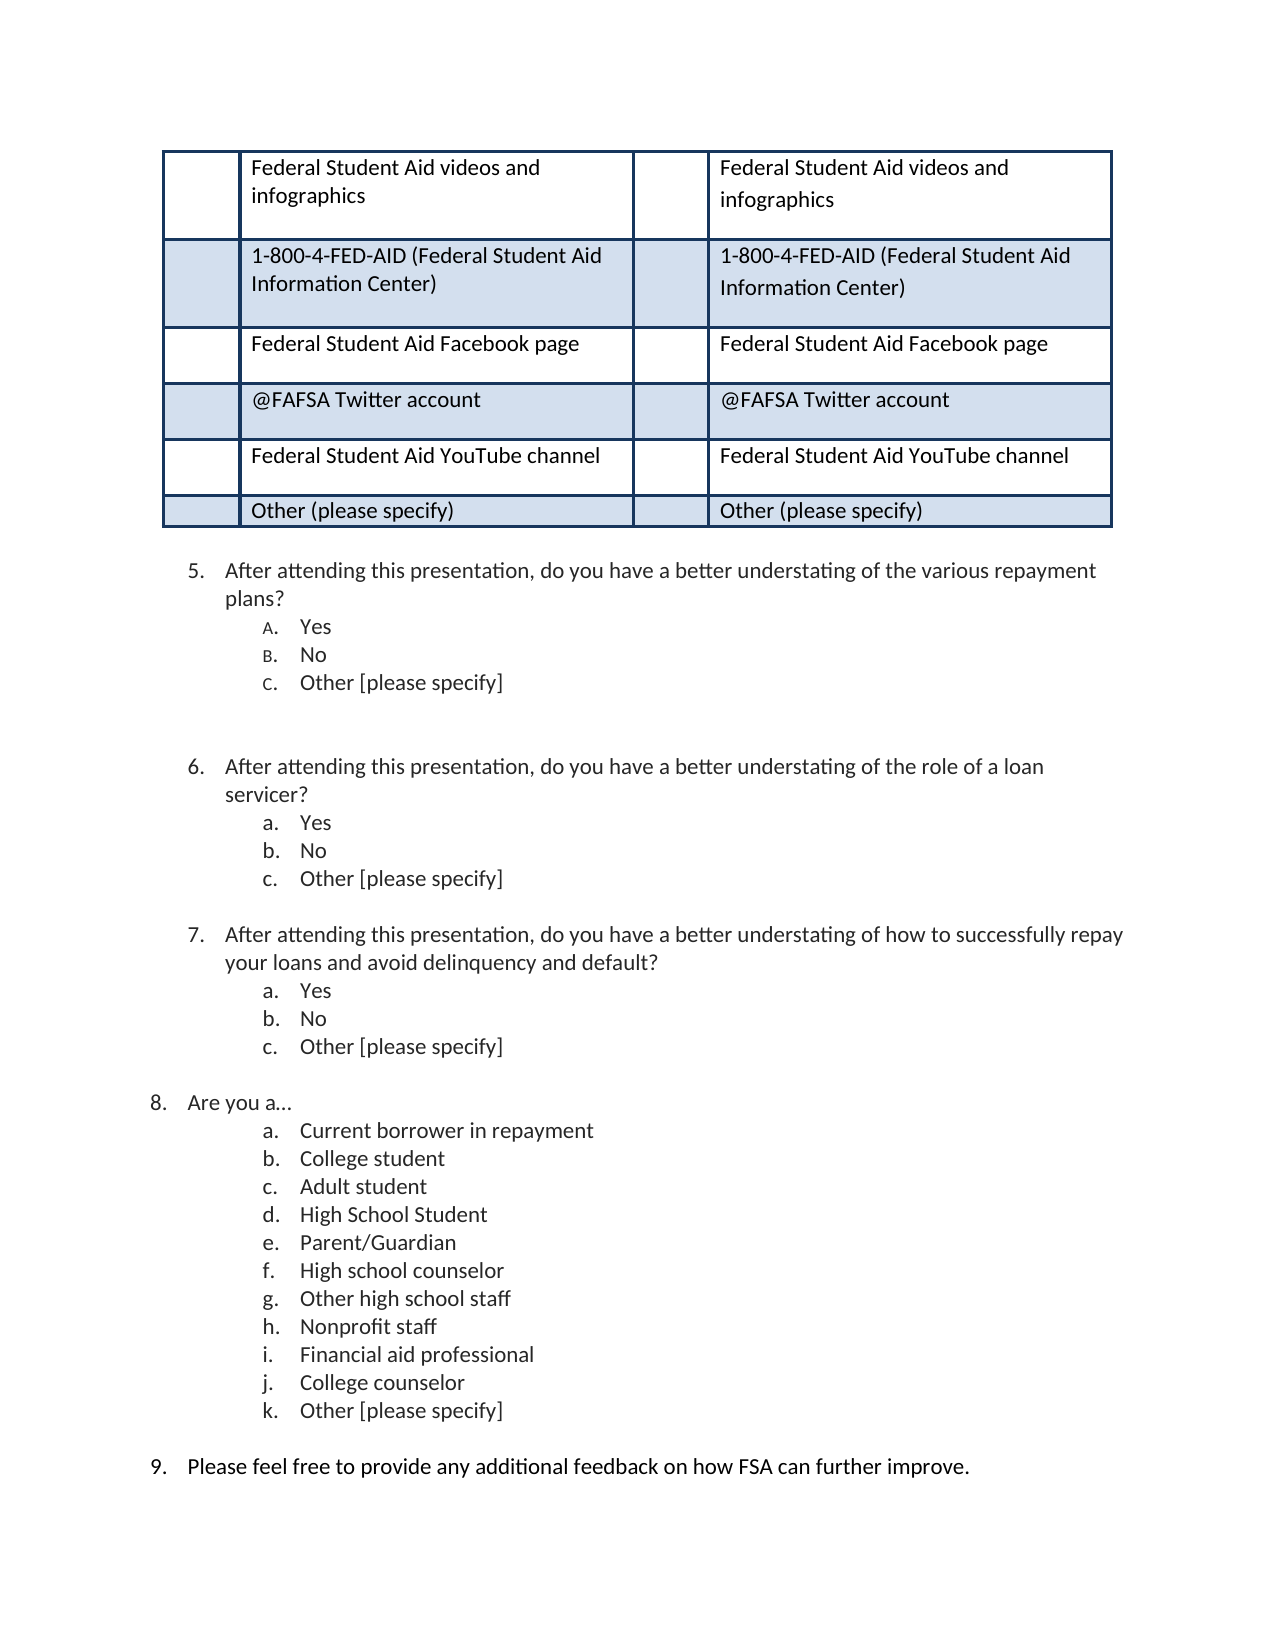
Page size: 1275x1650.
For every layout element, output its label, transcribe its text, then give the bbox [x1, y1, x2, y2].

table_cell [635, 329, 707, 382]
list Other high school staff [262, 1284, 1125, 1312]
table_cell Federal Student Aid Facebook page [242, 329, 632, 382]
list Other [please specify] [262, 1396, 1125, 1424]
list College student [262, 1144, 1125, 1172]
table_cell [165, 497, 238, 525]
list No [262, 640, 1125, 668]
table_cell [635, 385, 707, 438]
list After attending this presentation, do you have a better understating of the role of a loan servicer? [187, 752, 1125, 808]
table_cell Other (please specify) [710, 497, 1110, 525]
list Yes [262, 612, 1125, 640]
table_cell @FAFSA Twitter account [242, 385, 632, 438]
list Nonprofit staff [262, 1312, 1125, 1340]
table_cell Federal Student Aid videos and infographics [710, 153, 1110, 238]
table_cell [635, 441, 707, 493]
list Other [please specify] [262, 864, 1125, 892]
list Current borrower in repayment [262, 1116, 1125, 1144]
table_cell Other (please specify) [242, 497, 632, 525]
table_cell [165, 441, 238, 493]
table_cell [635, 153, 707, 238]
table_cell 1-800-4-FED-AID (Federal Student Aid Information Center) [710, 241, 1110, 326]
table_cell Federal Student Aid YouTube channel [242, 441, 632, 493]
table_cell @FAFSA Twitter account [710, 385, 1110, 438]
list Please feel free to provide any additional feedback on how FSA can further improve. [150, 1452, 1125, 1481]
list Other [please specify] [262, 1032, 1125, 1060]
list Other [please specify] [262, 668, 1125, 696]
list Are you a… [150, 1088, 1125, 1116]
list After attending this presentation, do you have a better understating of the various repayment plans? [187, 556, 1125, 612]
table_cell Federal Student Aid Facebook page [710, 329, 1110, 382]
list Yes [262, 808, 1125, 836]
table_cell 1-800-4-FED-AID (Federal Student Aid Information Center) [242, 241, 632, 326]
list After attending this presentation, do you have a better understating of how to successfully repay your loans and avoid delinquency and default? [187, 920, 1125, 976]
list High school counselor [262, 1256, 1125, 1284]
list No [262, 836, 1125, 864]
list High School Student [262, 1200, 1125, 1228]
list College counselor [262, 1368, 1125, 1396]
table_cell [635, 497, 707, 525]
table_cell Federal Student Aid YouTube channel [710, 441, 1110, 493]
table_cell [165, 329, 238, 382]
list Financial aid professional [262, 1340, 1125, 1368]
table_cell [165, 241, 238, 326]
list Yes [262, 976, 1125, 1004]
list Adult student [262, 1172, 1125, 1200]
table_cell [165, 153, 238, 238]
table_cell Federal Student Aid videos and infographics [242, 153, 632, 238]
table_cell [165, 385, 238, 438]
table_cell [635, 241, 707, 326]
list No [262, 1004, 1125, 1032]
list Parent/Guardian [262, 1228, 1125, 1256]
